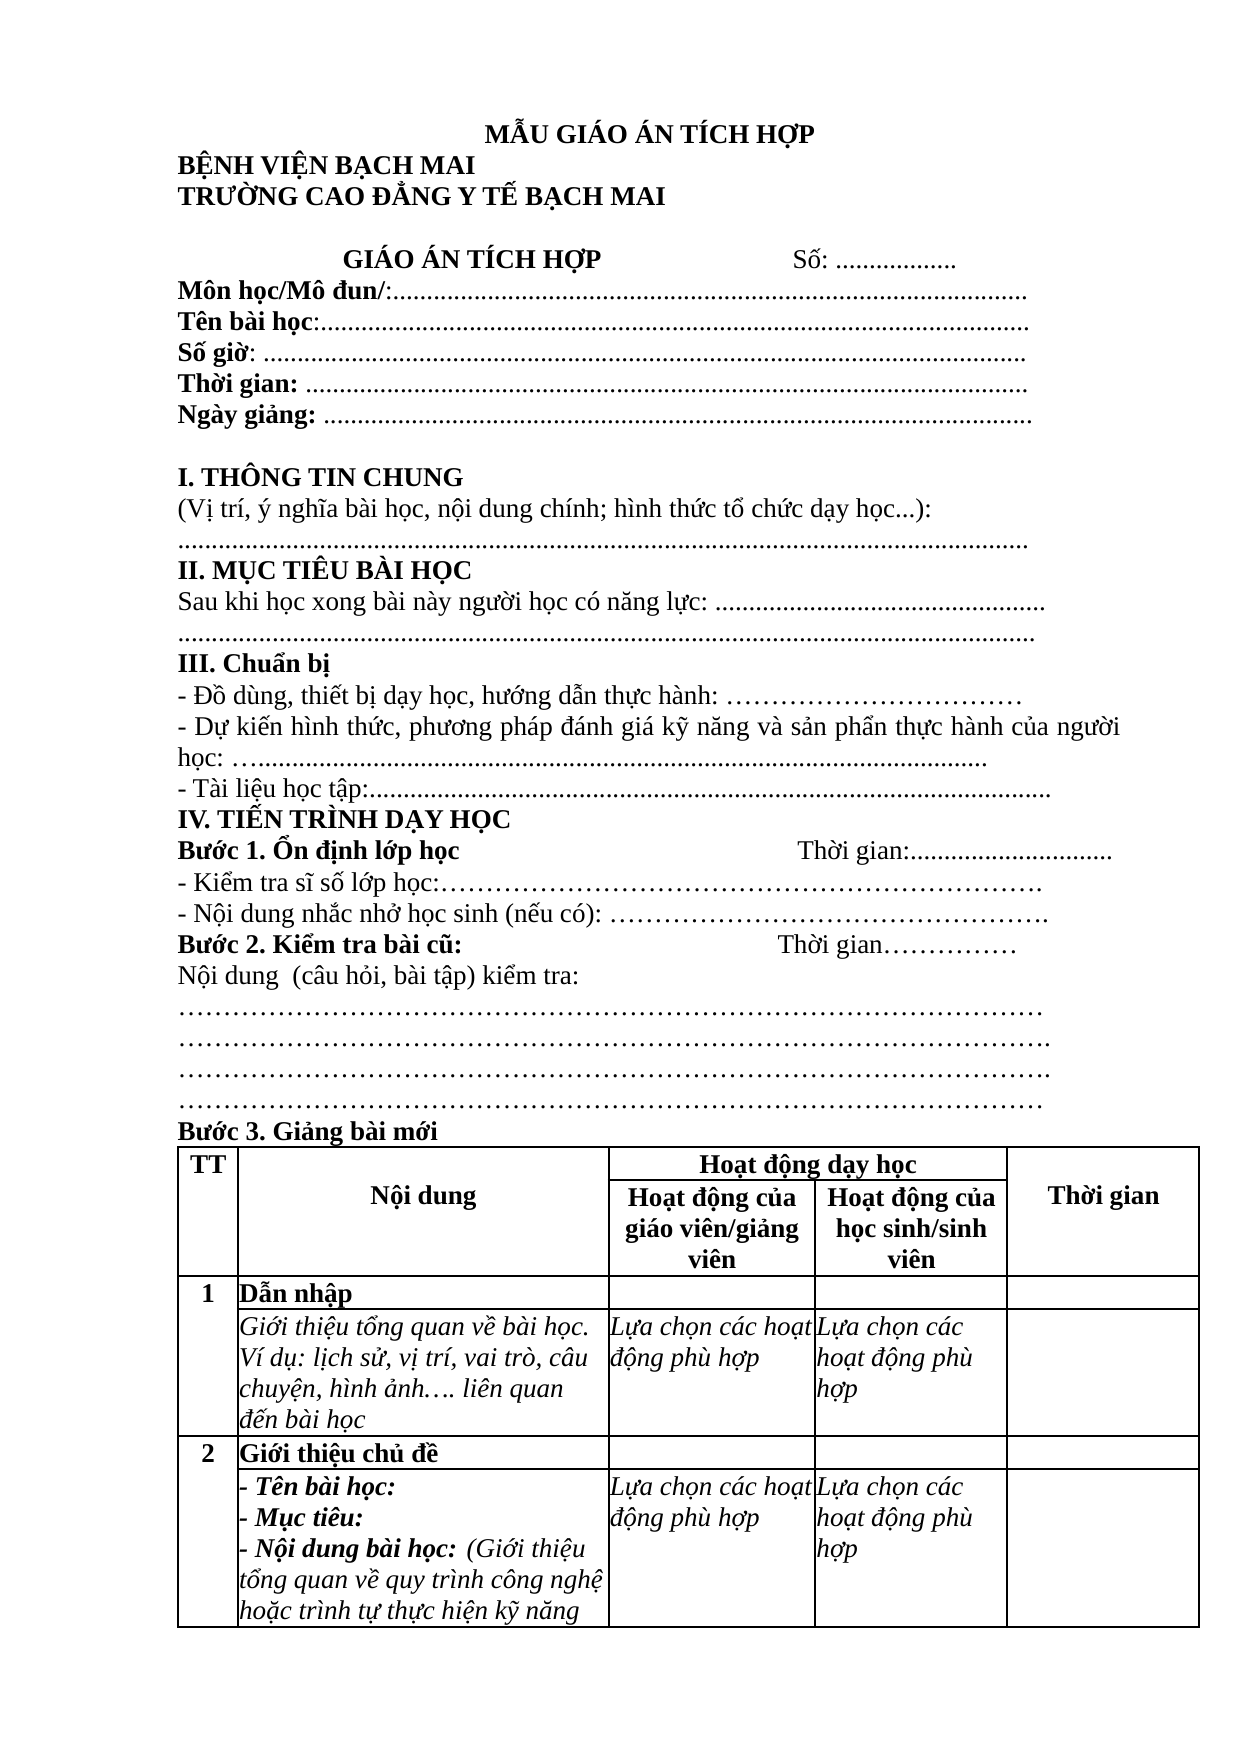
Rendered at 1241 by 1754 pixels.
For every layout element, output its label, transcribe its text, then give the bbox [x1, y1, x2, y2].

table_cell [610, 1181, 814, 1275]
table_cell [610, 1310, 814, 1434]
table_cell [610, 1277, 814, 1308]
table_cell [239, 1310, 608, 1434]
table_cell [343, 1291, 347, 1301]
text (Vị trí, ý nghĩa bài học, nội dung chính; hình thức tổ chức dạy học...): [177, 492, 1122, 523]
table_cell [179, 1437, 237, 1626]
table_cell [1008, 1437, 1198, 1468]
text ……………………………………………………………………………………. [177, 1021, 1122, 1052]
text Ngày giảng: ......................................................................................................... [177, 398, 1122, 429]
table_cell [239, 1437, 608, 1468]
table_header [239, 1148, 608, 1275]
text BỆNH VIỆN BẠCH MAI [177, 149, 1122, 180]
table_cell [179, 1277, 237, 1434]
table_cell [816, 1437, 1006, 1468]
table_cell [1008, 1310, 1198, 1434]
text ............................................................................................................................... [177, 616, 1122, 648]
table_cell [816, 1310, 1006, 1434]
text - Dự kiến hình thức, phương pháp đánh giá kỹ năng và sản phẩn thực hành của người học: …............................................................................................................ [177, 710, 1122, 772]
text Bước 1. Ổn định lớp học Thời gian:.............................. [177, 834, 1122, 866]
text IV. TIẾN TRÌNH DẠY HỌC [177, 803, 1122, 834]
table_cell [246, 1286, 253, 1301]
text Nội dung (câu hỏi, bài tập) kiểm tra: [177, 959, 1122, 990]
text Tên bài học:......................................................................................................... [177, 305, 1122, 336]
text .............................................................................................................................. [177, 523, 1122, 554]
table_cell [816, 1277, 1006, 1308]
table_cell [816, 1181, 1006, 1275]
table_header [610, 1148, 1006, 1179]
text ……………………………………………………………………………………. [177, 1052, 1122, 1084]
text MẪU GIÁO ÁN TÍCH HỢP [177, 118, 1122, 149]
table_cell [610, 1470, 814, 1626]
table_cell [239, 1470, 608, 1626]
text GIÁO ÁN TÍCH HỢP Số: .................. [177, 243, 1122, 274]
text - Tài liệu học tập:..................................................................................................... [177, 772, 1122, 803]
text Sau khi học xong bài này người học có năng lực: ................................................. [177, 585, 1122, 616]
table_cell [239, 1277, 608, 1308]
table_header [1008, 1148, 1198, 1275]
text Thời gian: ........................................................................................................... [177, 367, 1122, 398]
text - Kiểm tra sĩ số lớp học:…………………………………………………………. [177, 866, 1122, 897]
text …………………………………………………………………………………… [177, 1084, 1122, 1115]
text TRƯỜNG CAO ĐẲNG Y TẾ BẠCH MAI [177, 180, 1122, 212]
text - Nội dung nhắc nhở học sinh (nếu có): …………………………………………. [177, 897, 1122, 928]
text Môn học/Mô đun/:.............................................................................................. [177, 274, 1122, 305]
text Bước 2. Kiểm tra bài cũ: Thời gian…………… [177, 928, 1122, 959]
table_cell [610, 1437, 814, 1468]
text III. Chuẩn bị [177, 648, 1122, 679]
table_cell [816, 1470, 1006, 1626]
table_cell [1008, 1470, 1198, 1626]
text - Đồ dùng, thiết bị dạy học, hướng dẫn thực hành: …………………………… [177, 679, 1122, 710]
text Bước 3. Giảng bài mới [177, 1115, 1122, 1146]
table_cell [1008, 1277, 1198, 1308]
text …………………………………………………………………………………… [177, 990, 1122, 1021]
text I. THÔNG TIN CHUNG [177, 461, 1122, 492]
text Số giờ: ................................................................................................................. [177, 336, 1122, 367]
text II. MỤC TIÊU BÀI HỌC [177, 554, 1122, 585]
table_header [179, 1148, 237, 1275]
